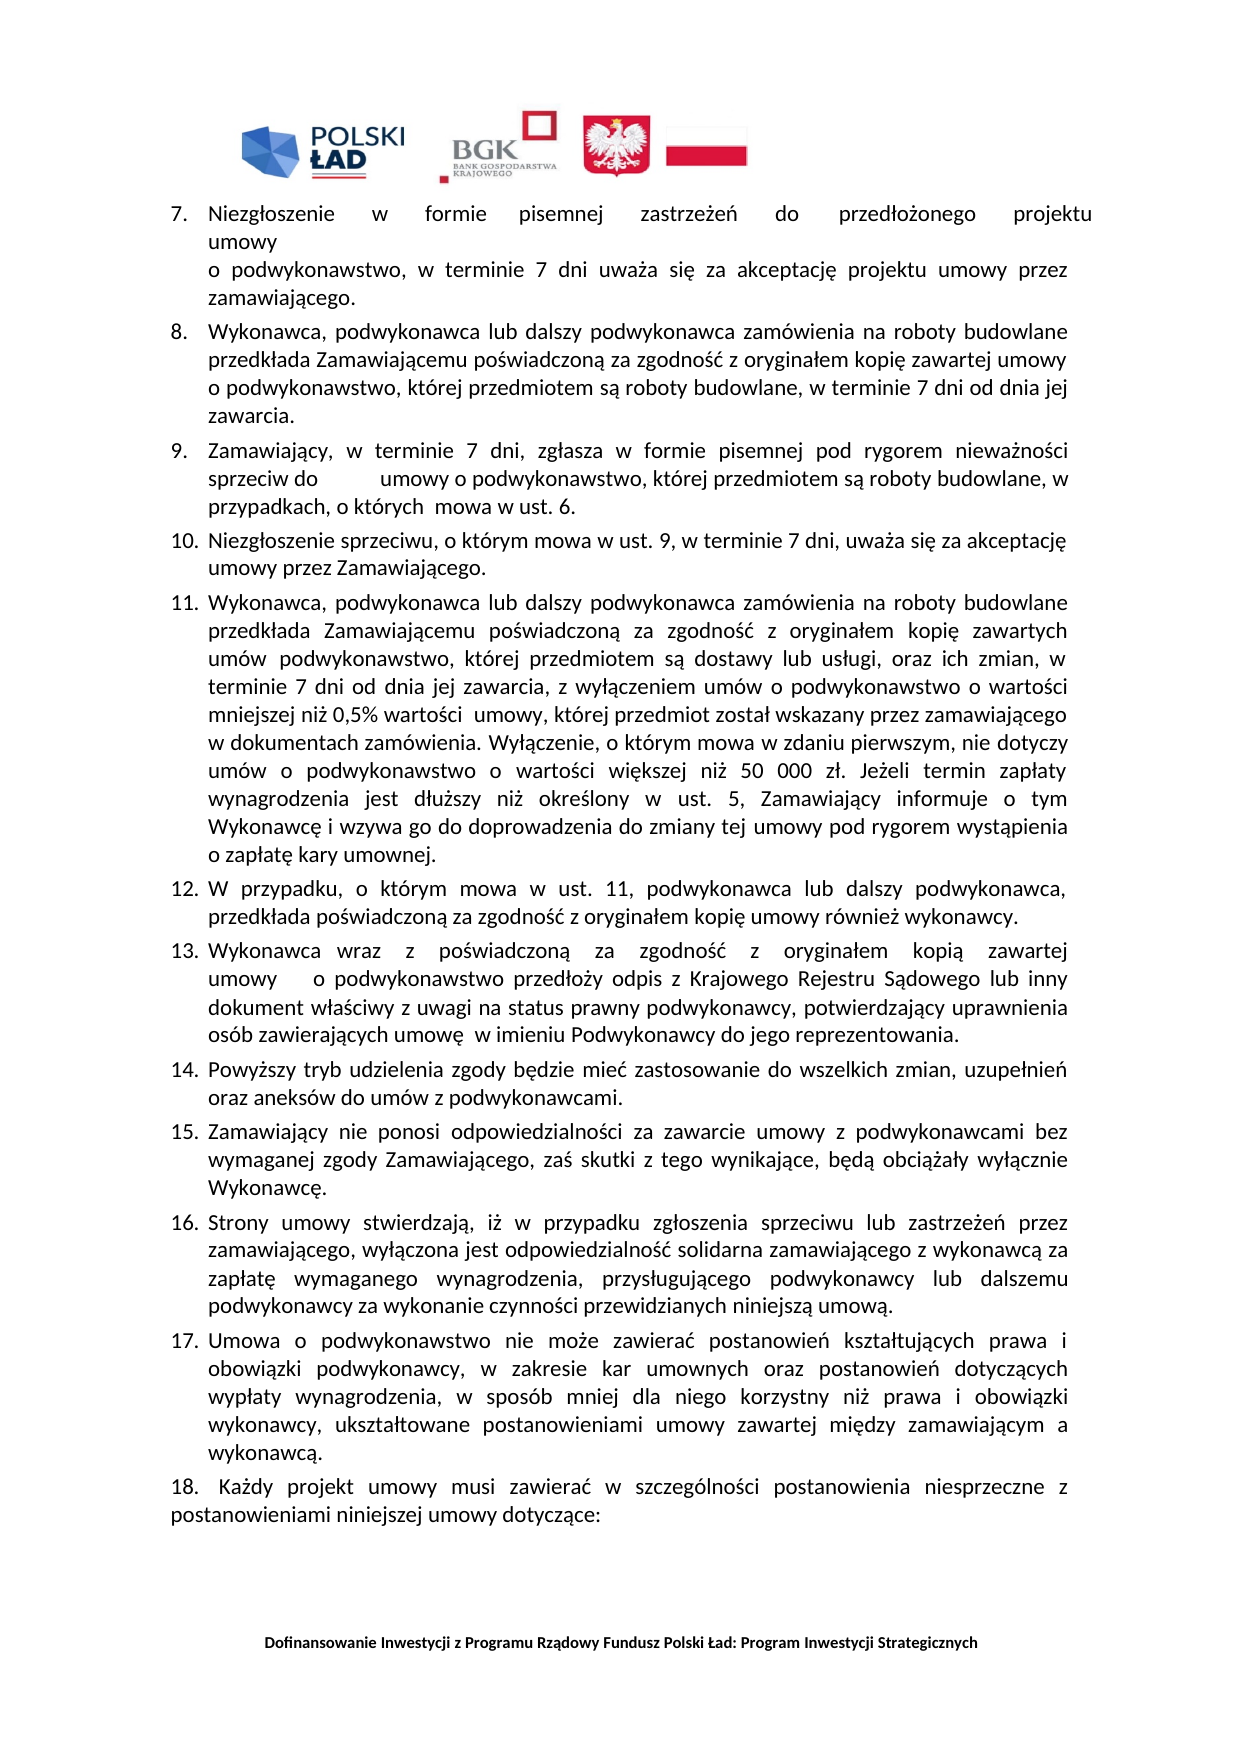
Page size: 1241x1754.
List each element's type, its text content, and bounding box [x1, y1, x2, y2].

list Zamawiający nie ponosi odpowiedzialności za zawarcie umowy z podwykonawcami bez wymaganej zgody Zamawiającego, zaś skutki z tego wynikające, będą obciążały wyłącznie Wykonawcę. [170, 1117, 1068, 1201]
list Wykonawca wraz z poświadczoną za zgodność z oryginałem kopią zawartej umowy o podwykonawstwo przedłoży odpis z Krajowego Rejestru Sądowego lub inny dokument właściwy z uwagi na status prawny podwykonawcy, potwierdzający uprawnienia osób zawierających umowę w imieniu Podwykonawcy do jego reprezentowania. [170, 937, 1068, 1049]
list Niezgłoszenie w formie pisemnej zastrzeżeń do przedłożonego projektu umowy [170, 199, 1093, 255]
picture [147, 101, 947, 200]
list Niezgłoszenie sprzeciwu, o którym mowa w ust. 9, w terminie 7 dni, uważa się za akceptację umowy przez Zamawiającego. [170, 527, 1068, 581]
list Strony umowy stwierdzają, iż w przypadku zgłoszenia sprzeciwu lub zastrzeżeń przez zamawiającego, wyłączona jest odpowiedzialność solidarna zamawiającego z wykonawcą za zapłatę wymaganego wynagrodzenia, przysługującego podwykonawcy lub dalszemu podwykonawcy za wykonanie czynności przewidzianych niniejszą umową. [170, 1208, 1068, 1320]
list Powyższy tryb udzielenia zgody będzie mieć zastosowanie do wszelkich zmian, uzupełnień oraz aneksów do umów z podwykonawcami. [170, 1055, 1068, 1111]
list Każdy projekt umowy musi zawierać w szczególności postanowienia niesprzeczne z postanowieniami niniejszej umowy dotyczące: [170, 1472, 1068, 1528]
list Umowa o podwykonawstwo nie może zawierać postanowień kształtujących prawa i obowiązki podwykonawcy, w zakresie kar umownych oraz postanowień dotyczących wypłaty wynagrodzenia, w sposób mniej dla niego korzystny niż prawa i obowiązki wykonawcy, ukształtowane postanowieniami umowy zawartej między zamawiającym a wykonawcą. [170, 1326, 1068, 1466]
list Wykonawca, podwykonawca lub dalszy podwykonawca zamówienia na roboty budowlane przedkłada Zamawiającemu poświadczoną za zgodność z oryginałem kopię zawartej umowy o podwykonawstwo, której przedmiotem są roboty budowlane, w terminie 7 dni od dnia jej zawarcia. [170, 317, 1068, 429]
list Wykonawca, podwykonawca lub dalszy podwykonawca zamówienia na roboty budowlane przedkłada Zamawiającemu poświadczoną za zgodność z oryginałem kopię zawartych umów podwykonawstwo, której przedmiotem są dostawy lub usługi, oraz ich zmian, w terminie 7 dni od dnia jej zawarcia, z wyłączeniem umów o podwykonawstwo o wartości mniejszej niż 0,5% wartości umowy, której przedmiot został wskazany przez zamawiającego w dokumentach zamówienia. Wyłączenie, o którym mowa w zdaniu pierwszym, nie dotyczy umów o podwykonawstwo o wartości większej niż 50 000 zł. Jeżeli termin zapłaty wynagrodzenia jest dłuższy niż określony w ust. 5, Zamawiający informuje o tym Wykonawcę i wzywa go do doprowadzenia do zmiany tej umowy pod rygorem wystąpienia o zapłatę kary umownej. [170, 588, 1068, 868]
text o podwykonawstwo, w terminie 7 dni uważa się za akceptację projektu umowy przez zamawiającego. [208, 255, 1068, 311]
list Zamawiający, w terminie 7 dni, zgłasza w formie pisemnej pod rygorem nieważności sprzeciw do umowy o podwykonawstwo, której przedmiotem są roboty budowlane, w przypadkach, o których mowa w ust. 6. [170, 436, 1068, 520]
list W przypadku, o którym mowa w ust. 11, podwykonawca lub dalszy podwykonawca, przedkłada poświadczoną za zgodność z oryginałem kopię umowy również wykonawcy. [170, 874, 1068, 930]
